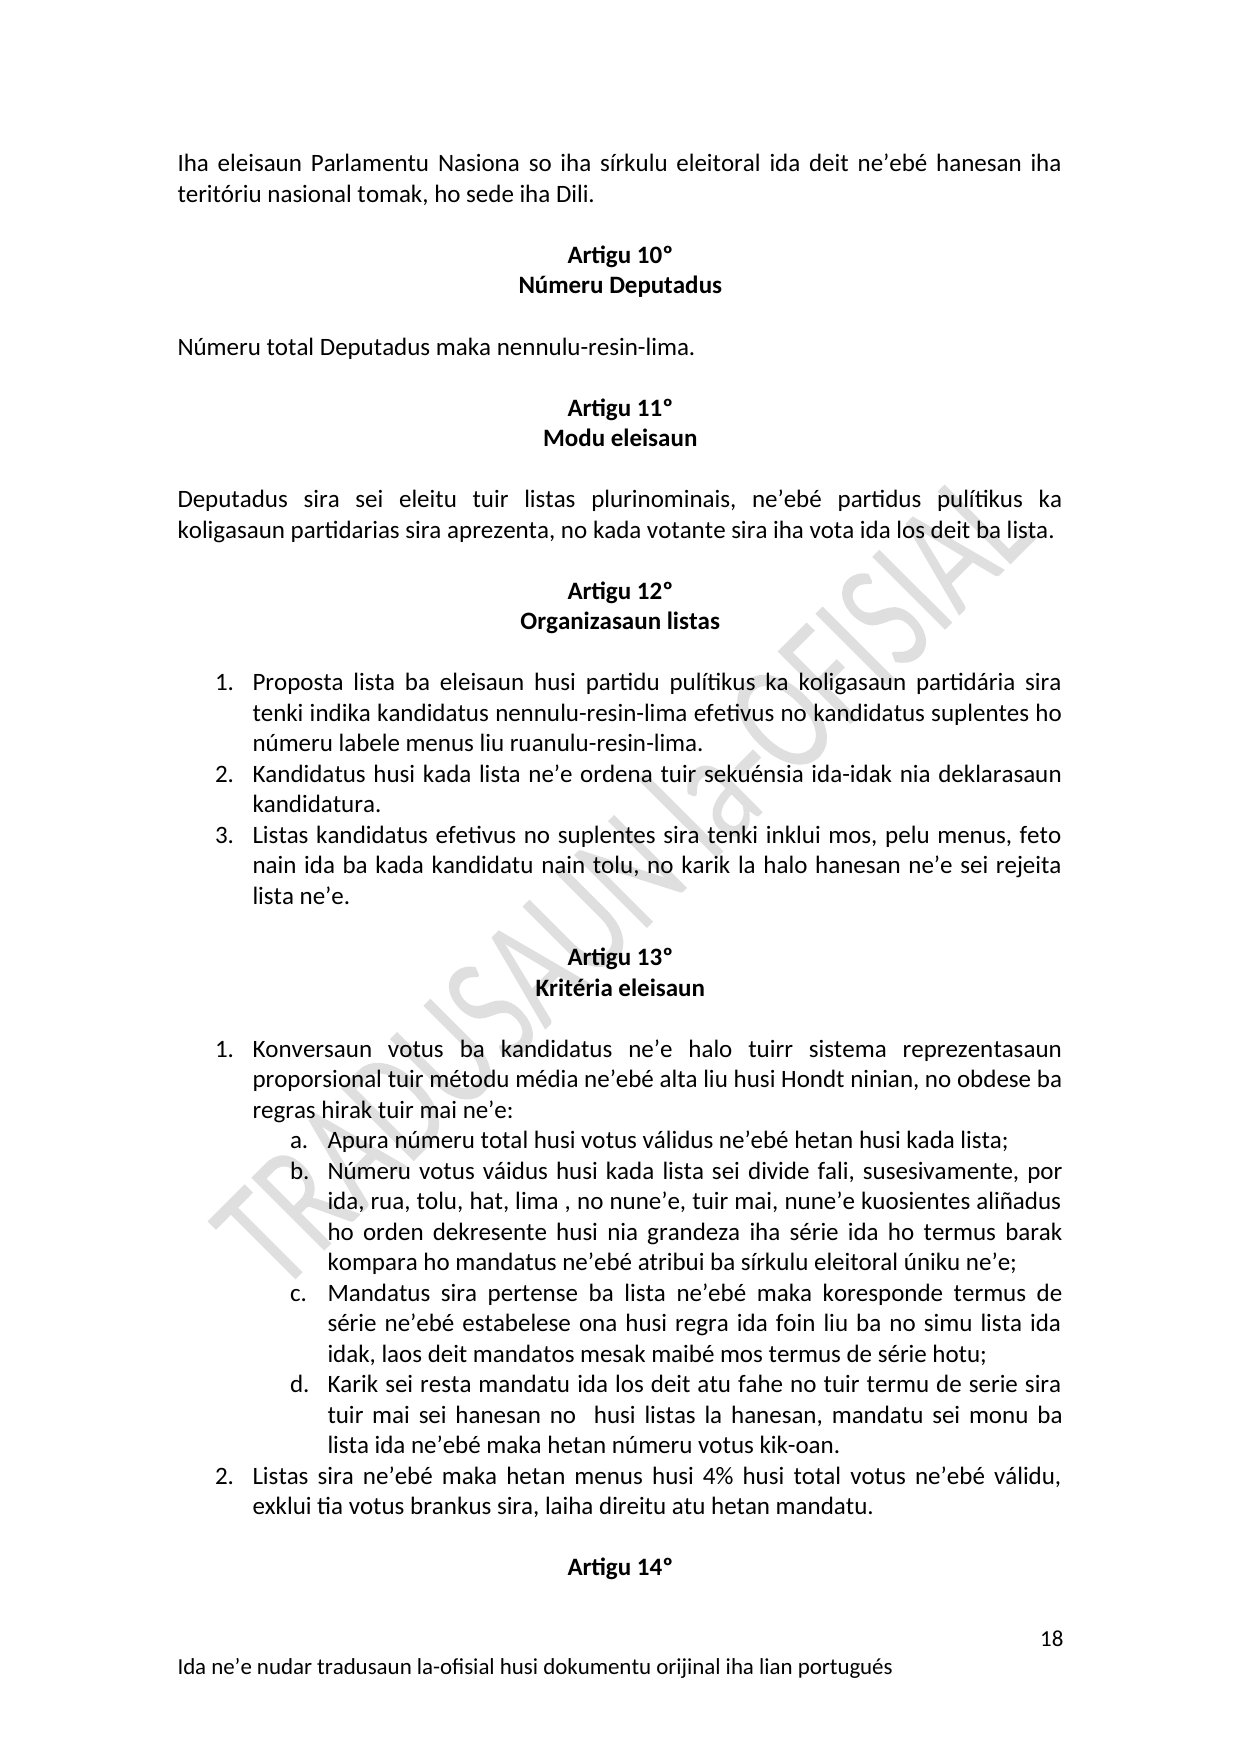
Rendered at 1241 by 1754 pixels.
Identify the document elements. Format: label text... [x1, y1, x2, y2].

text Artigu 14º [177, 1552, 1063, 1582]
text Artigu 12º [177, 575, 1063, 605]
list Listas kandidatus efetivus no suplentes sira tenki inklui mos, pelu menus, feto nain ida ba kada kandidatu nain tolu, no karik la halo hanesan ne’e sei rejeita lista ne’e. [215, 819, 1063, 911]
text Númeru total Deputadus maka nennulu-resin-lima. [177, 331, 1063, 361]
text Organizasaun listas [177, 605, 1063, 636]
text Deputadus sira sei eleitu tuir listas plurinominais, ne’ebé partidus pulítikus ka koligasaun partidarias sira aprezenta, no kada votante sira iha vota ida los deit ba lista. [177, 483, 1063, 544]
text Modu eleisaun [177, 422, 1063, 453]
list Konversaun votus ba kandidatus ne’e halo tuirr sistema reprezentasaun proporsional tuir métodu média ne’ebé alta liu husi Hondt ninian, no obdese ba regras hirak tuir mai ne’e: [215, 1033, 1063, 1124]
text Númeru Deputadus [177, 270, 1063, 300]
list Listas sira ne’ebé maka hetan menus husi 4% husi total votus ne’ebé válidu, exklui tia votus brankus sira, laiha direitu atu hetan mandatu. [215, 1460, 1063, 1521]
text Iha eleisaun Parlamentu Nasiona so iha sírkulu eleitoral ida deit ne’ebé hanesan iha teritóriu nasional tomak, ho sede iha Dili. [177, 148, 1063, 209]
list Númeru votus váidus husi kada lista sei divide fali, susesivamente, por ida, rua, tolu, hat, lima , no nune’e, tuir mai, nune’e kuosientes aliñadus ho orden dekresente husi nia grandeza iha série ida ho termus barak kompara ho mandatus ne’ebé atribui ba sírkulu eleitoral úniku ne’e; [290, 1155, 1063, 1277]
text Kritéria eleisaun [177, 972, 1063, 1002]
list Apura númeru total husi votus válidus ne’ebé hetan husi kada lista; [290, 1124, 1063, 1155]
list Mandatus sira pertense ba lista ne’ebé maka koresponde termus de série ne’ebé estabelese ona husi regra ida foin liu ba no simu lista ida idak, laos deit mandatos mesak maibé mos termus de série hotu; [290, 1277, 1063, 1368]
text Artigu 13º [177, 941, 1063, 972]
text Artigu 10º [177, 239, 1063, 270]
list Proposta lista ba eleisaun husi partidu pulítikus ka koligasaun partidária sira tenki indika kandidatus nennulu-resin-lima efetivus no kandidatus suplentes ho númeru labele menus liu ruanulu-resin-lima. [215, 666, 1063, 758]
list Karik sei resta mandatu ida los deit atu fahe no tuir termu de serie sira tuir mai sei hanesan no husi listas la hanesan, mandatu sei monu ba lista ida ne’ebé maka hetan númeru votus kik-oan. [290, 1368, 1063, 1460]
list Kandidatus husi kada lista ne’e ordena tuir sekuénsia ida-idak nia deklarasaun kandidatura. [215, 758, 1063, 819]
text Artigu 11º [177, 392, 1063, 422]
